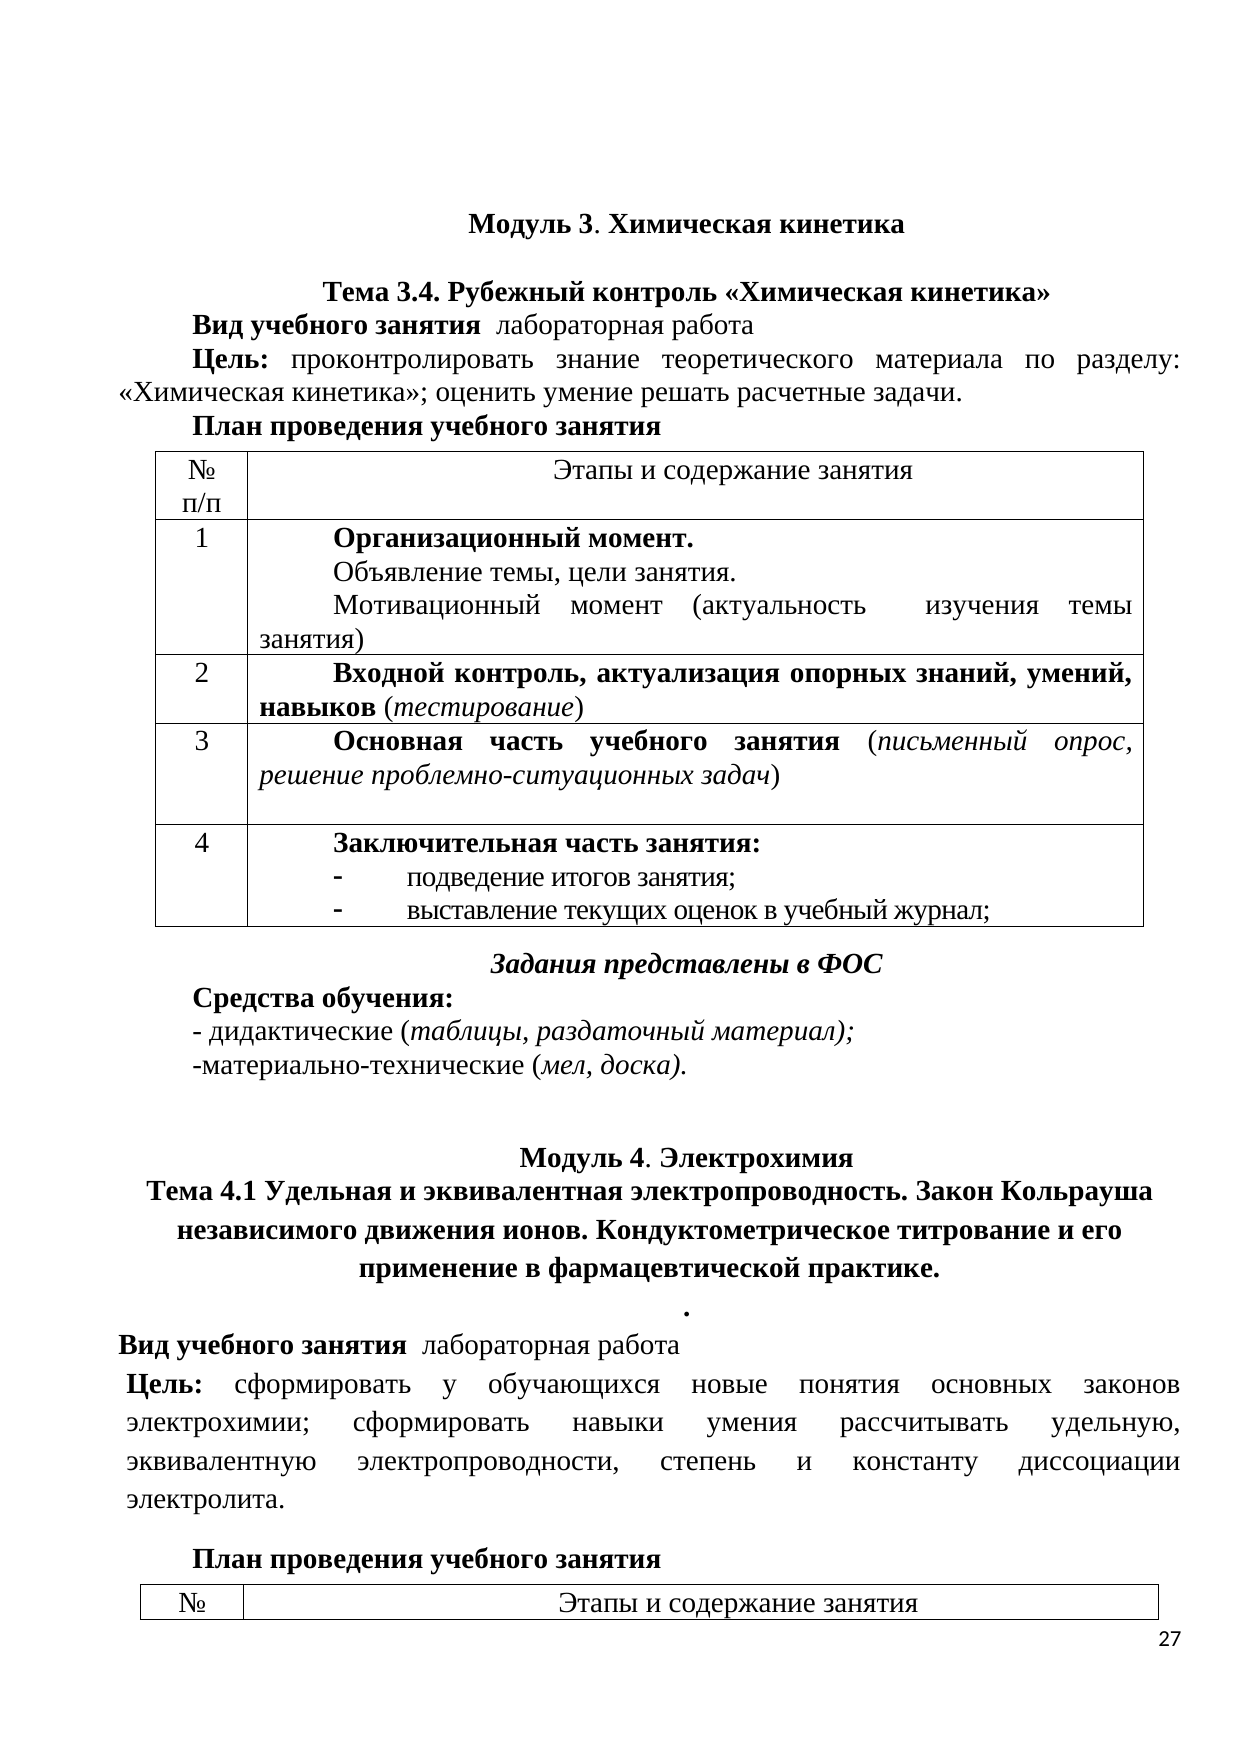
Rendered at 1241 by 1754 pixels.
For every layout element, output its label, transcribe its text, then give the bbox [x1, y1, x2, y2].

text План проведения учебного занятия [118, 408, 1181, 441]
table_cell 1 [156, 520, 247, 654]
table_cell Организационный момент. Объявление темы, цели занятия. Мотивационный момент (актуальность изучения темы занятия) [248, 520, 1143, 654]
table_cell 4 [156, 825, 247, 926]
text -материально-технические (мел, доска). [118, 1047, 1181, 1080]
text Модуль 4. Электрохимия [118, 1140, 1181, 1173]
text Модуль 3. Химическая кинетика [118, 207, 1181, 240]
text Цель: проконтролировать знание теоретического материала по разделу: «Химическая кинетика»; оценить умение решать расчетные задачи. [118, 341, 1181, 408]
table_header Этапы и содержание занятия [248, 452, 1143, 519]
table_header № п/п [141, 1585, 243, 1619]
text - дидактические (таблицы, раздаточный материал); [118, 1013, 1181, 1047]
text План проведения учебного занятия [118, 1541, 1181, 1574]
text Вид учебного занятия лабораторная работа [118, 1327, 1181, 1361]
table_cell 3 [156, 724, 247, 824]
text . [118, 1289, 1181, 1322]
text Тема 4.1 Удельная и эквивалентная электропроводность. Закон Кольрауша независимого движения ионов. Кондуктометрическое титрование и его применение в фармацевтической практике. [118, 1173, 1181, 1284]
table_cell 2 [156, 655, 247, 722]
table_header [244, 1585, 1158, 1619]
text Цель: сформировать у обучающихся новые понятия основных законов электрохимии; сформировать навыки умения рассчитывать удельную, эквивалентную электропроводности, степень и константу диссоциации электролита. [126, 1366, 1181, 1515]
table_header № п/п [156, 452, 247, 519]
table_cell Заключительная часть занятия: подведение итогов занятия; выставление текущих оценок в учебный журнал; [248, 825, 1143, 926]
table_cell Основная часть учебного занятия (письменный опрос, решение проблемно-ситуационных задач) [248, 724, 1143, 824]
text Вид учебного занятия лабораторная работа [118, 307, 1181, 341]
text Средства обучения: [118, 980, 1181, 1013]
table_cell Входной контроль, актуализация опорных знаний, умений, навыков (тестирование) [248, 655, 1143, 722]
text Задания представлены в ФОС [118, 946, 1181, 980]
text Тема 3.4. Рубежный контроль «Химическая кинетика» [118, 274, 1181, 307]
